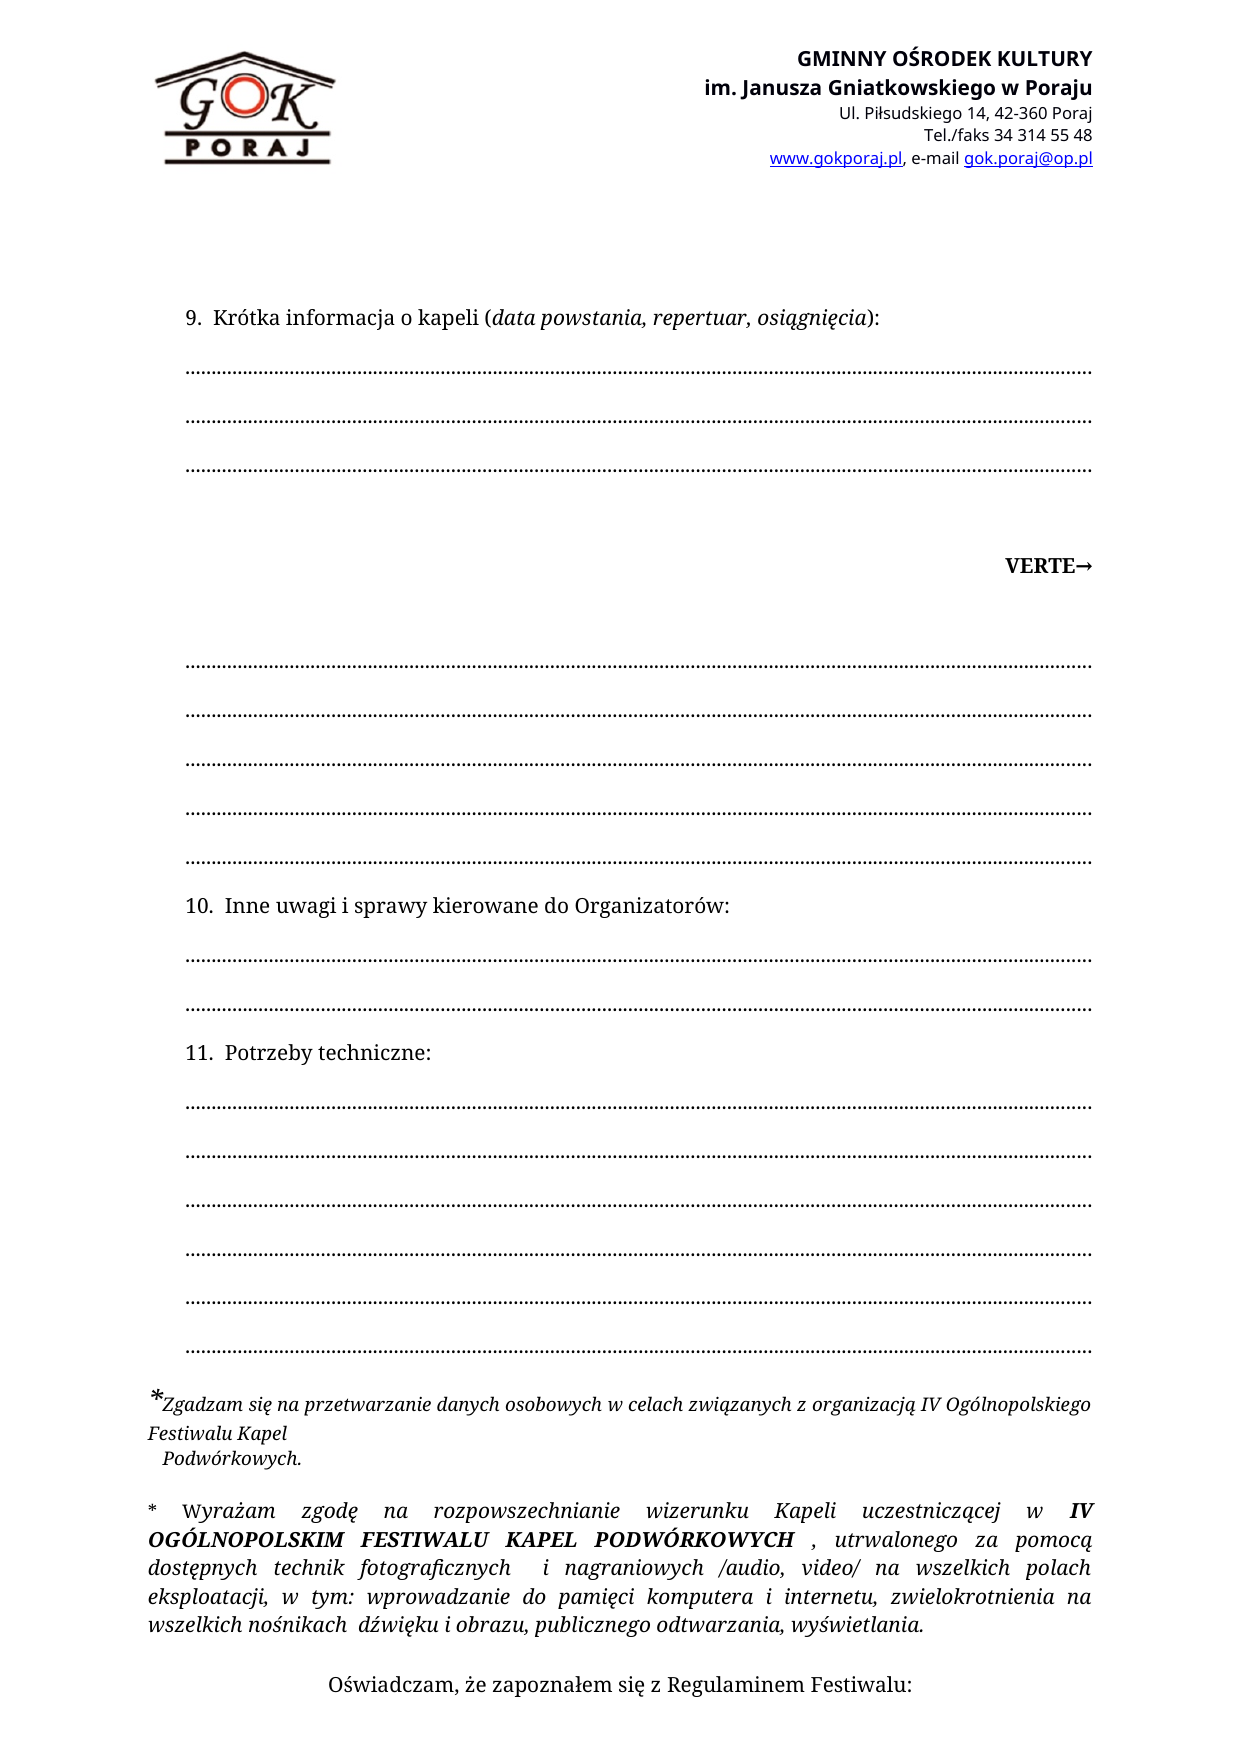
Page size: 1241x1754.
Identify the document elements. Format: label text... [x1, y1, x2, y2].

text 10. Inne uwagi i sprawy kierowane do Organizatorów: [140, 891, 1093, 919]
text Oświadczam, że zapoznałem się z Regulaminem Festiwalu: [148, 1670, 1093, 1698]
picture [150, 44, 344, 182]
text * Wyrażam zgodę na rozpowszechnianie wizerunku Kapeli uczestniczącej w IV OGÓLNOPOLSKIM FESTIWALU KAPEL PODWÓRKOWYCH , utrwalonego za pomocą dostępnych technik fotograficznych i nagraniowych /audio, video/ na wszelkich polach eksploatacji, w tym: wprowadzanie do pamięci komputera i internetu, zwielokrotnienia na wszelkich nośnikach dźwięku i obrazu, publicznego odtwarzania, wyświetlania. [148, 1496, 1093, 1639]
text 11. Potrzeby techniczne: [104, 1038, 1093, 1066]
text VERTE→ [185, 551, 1093, 579]
text Podwórkowych. [148, 1445, 1093, 1471]
text 9. Krótka informacja o kapeli (data powstania, repertuar, osiągnięcia): [148, 303, 1093, 332]
text *Zgadzam się na przetwarzanie danych osobowych w celach związanych z organizacją IV Ogólnopolskiego Festiwalu Kapel [148, 1380, 1093, 1445]
